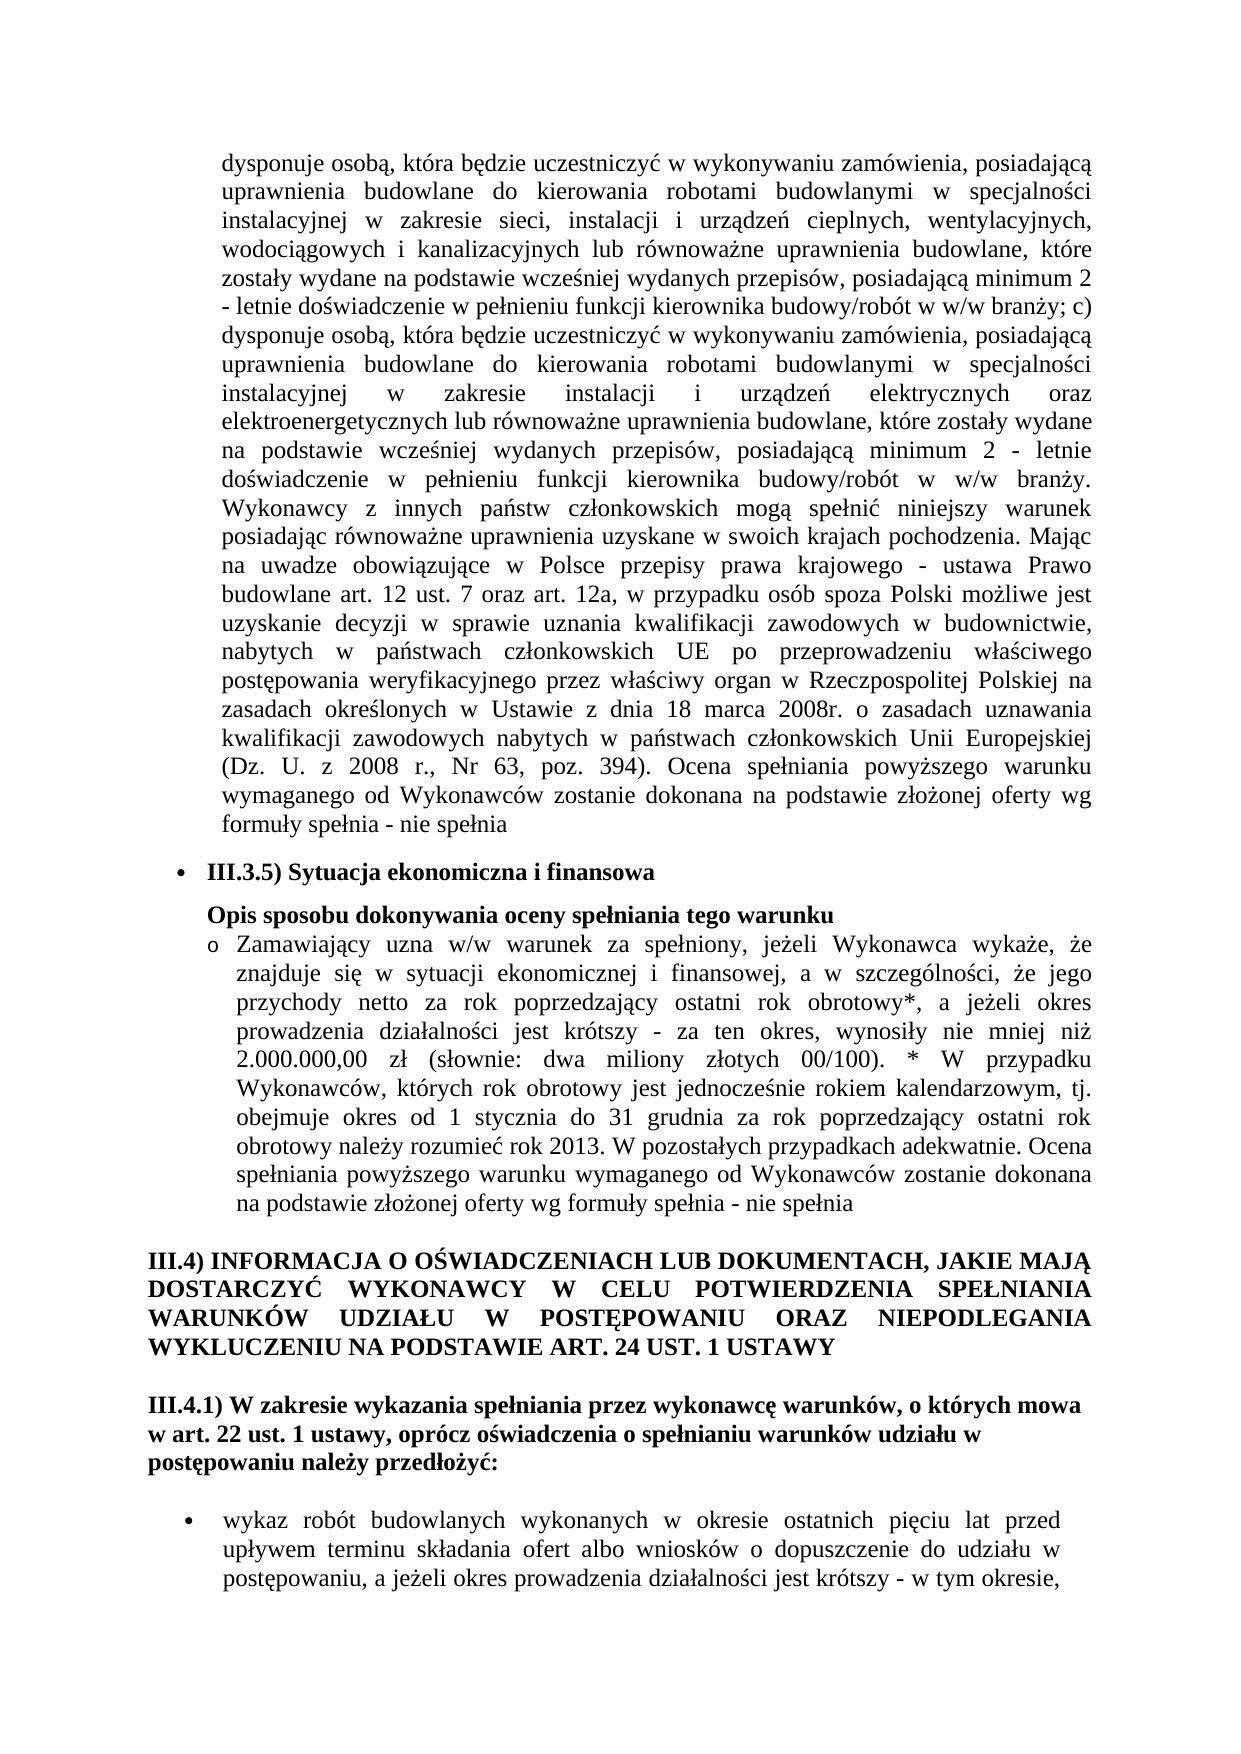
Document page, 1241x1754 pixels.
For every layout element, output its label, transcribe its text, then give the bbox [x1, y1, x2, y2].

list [192, 148, 1093, 838]
text III.4.1) W zakresie wykazania spełniania przez wykonawcę warunków, o których mowa w art. 22 ust. 1 ustawy, oprócz oświadczenia o spełnianiu warunków udziału w postępowaniu należy przedłożyć: [148, 1390, 1093, 1476]
list Zamawiający uzna w/w warunek za spełniony, jeżeli Wykonawca wykaże, że znajduje się w sytuacji ekonomicznej i finansowej, a w szczególności, że jego przychody netto za rok poprzedzający ostatni rok obrotowy*, a jeżeli okres prowadzenia działalności jest krótszy - za ten okres, wynosiły nie mniej niż 2.000.000,00 zł (słownie: dwa miliony złotych 00/100). * W przypadku Wykonawców, których rok obrotowy jest jednocześnie rokiem kalendarzowym, tj. obejmuje okres od 1 stycznia do 31 grudnia za rok poprzedzający ostatni rok obrotowy należy rozumieć rok 2013. W pozostałych przypadkach adekwatnie. Ocena spełniania powyższego warunku wymaganego od Wykonawców zostanie dokonana na podstawie złożonej oferty wg formuły spełnia - nie spełnia [207, 929, 1093, 1217]
text Opis sposobu dokonywania oceny spełniania tego warunku [207, 900, 1093, 929]
list III.3.5) Sytuacja ekonomiczna i finansowa [177, 857, 1093, 886]
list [185, 1505, 1061, 1592]
text III.4) INFORMACJA O OŚWIADCZENIACH LUB DOKUMENTACH, JAKIE MAJĄ DOSTARCZYĆ WYKONAWCY W CELU POTWIERDZENIA SPEŁNIANIA WARUNKÓW UDZIAŁU W POSTĘPOWANIU ORAZ NIEPODLEGANIA WYKLUCZENIU NA PODSTAWIE ART. 24 UST. 1 USTAWY [148, 1246, 1093, 1361]
